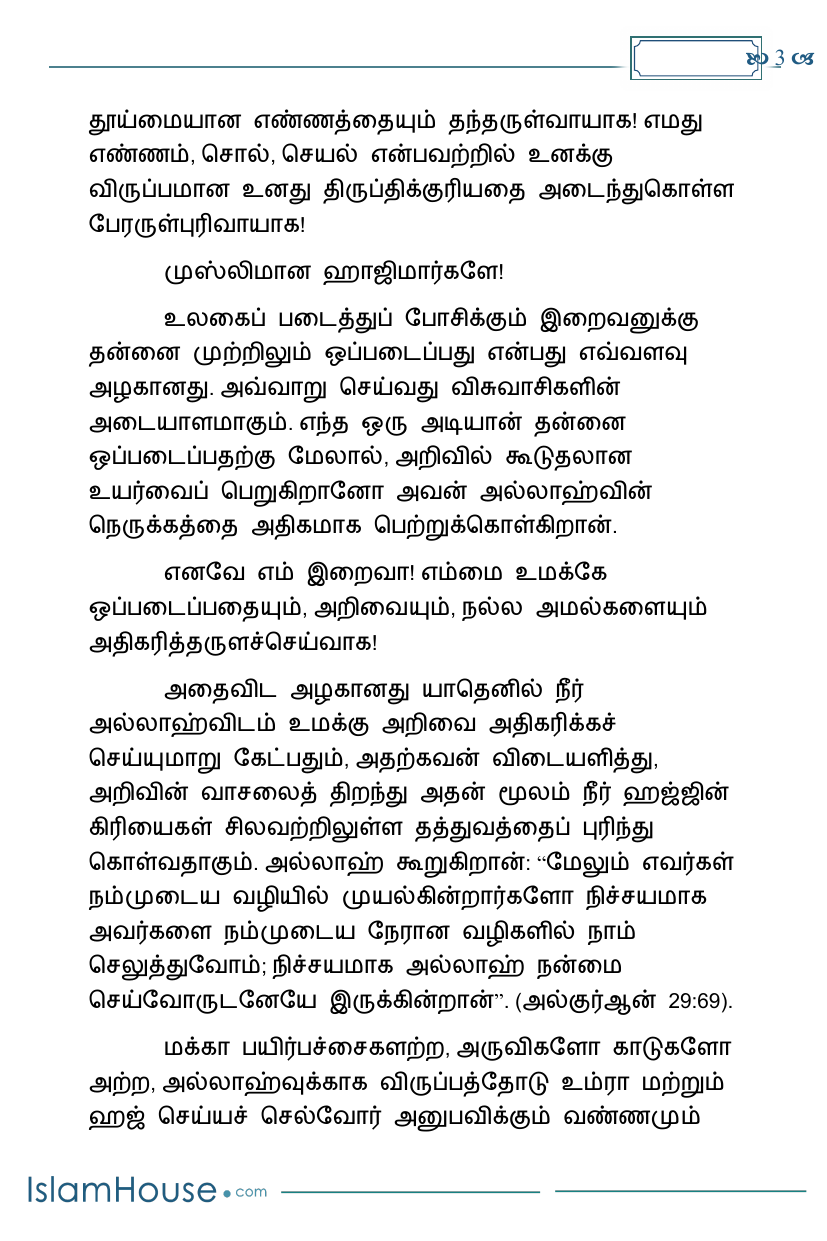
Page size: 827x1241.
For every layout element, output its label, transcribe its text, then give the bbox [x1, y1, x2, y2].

text அதைவிட அழகானது யாதெனில் நீர் அல்லாஹ்விடம் உமக்கு அறிவை அதிகரிக்கச் செய்யுமாறு கேட்பதும், அதற்கவன் விடையளித்து, அறிவின் வாசலைத் திறந்து அதன் மூலம் நீர் ஹஜ்ஜின் கிரியைகள் சிலவற்றிலுள்ள தத்துவத்தைப் புரிந்து கொள்வதாகும். அல்லாஹ் கூறுகிறான்: “மேலும் எவர்கள் நம்முடைய வழியில் முயல்கின்றார்களோ நிச்சயமாக அவர்களை நம்முடைய நேரான வழிகளில் நாம் செலுத்துவோம்; நிச்சயமாக அல்லாஹ் நன்மை செய்வோருடனேயே இருக்கின்றான்”. (அல்குர்ஆன் 29:69). [89, 676, 738, 1022]
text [89, 107, 738, 246]
text எனவே எம் இறைவா! எம்மை உமக்கே ஒப்படைப்பதையும், அறிவையும், நல்ல அமல்களையும் அதிகரித்தருளச்செய்வாக! [89, 560, 738, 664]
text முஸ்லிமான ஹாஜிமார்களே! [89, 258, 738, 293]
text உலகைப் படைத்துப் போசிக்கும் இறைவனுக்கு தன்னை முற்றிலும் ஒப்படைப்பது என்பது எவ்வளவு அழகானது. அவ்வாறு செய்வது விசுவாசிகளின் அடையாளமாகும். எந்த ஒரு அடியான் தன்னை ஒப்படைப்பதற்கு மேலால், அறிவில் கூடுதலான உயர்வைப் பெறுகிறானோ அவன் அல்லாஹ்வின் நெருக்கத்தை அதிகமாக பெற்றுக்கொள்கிறான். [89, 305, 738, 547]
picture [548, 1170, 807, 1208]
picture [20, 1171, 541, 1209]
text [89, 1034, 738, 1138]
